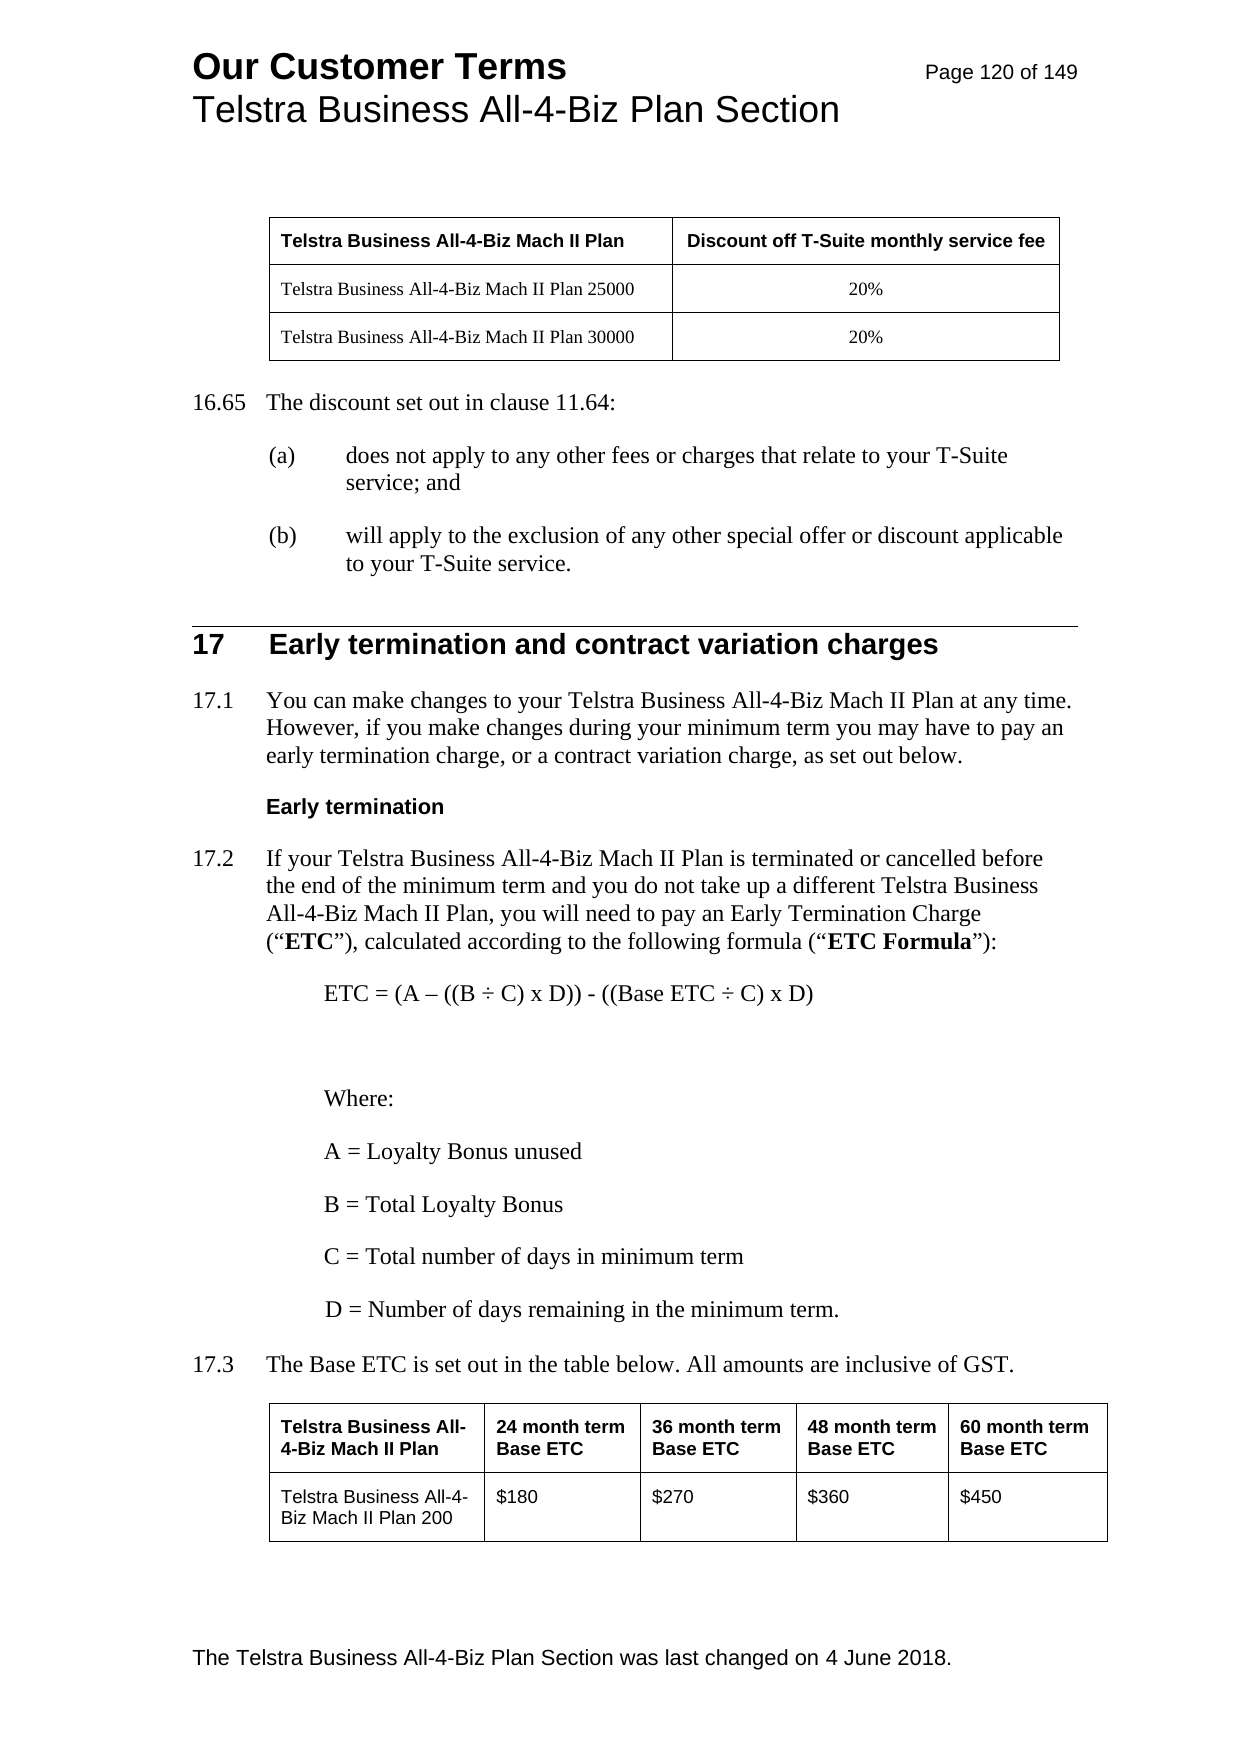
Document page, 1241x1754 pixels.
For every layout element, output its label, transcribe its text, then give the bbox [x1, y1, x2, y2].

subtitle Early termination and contract variation charges [192, 627, 1078, 661]
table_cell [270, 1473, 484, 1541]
text Early termination [266, 794, 1078, 819]
text D = Number of days remaining in the minimum term. [325, 1295, 1078, 1322]
subtitle The discount set out in clause 11.64: [192, 388, 1078, 416]
subtitle Where: [269, 1084, 1078, 1112]
subtitle You can make changes to your Telstra Business All-4-Biz Mach II Plan at any time. However, if you make changes during your minimum term you may have to pay an early termination charge, or a contract variation charge, as set out below. [192, 686, 1078, 769]
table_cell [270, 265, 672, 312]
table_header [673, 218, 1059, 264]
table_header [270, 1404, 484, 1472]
subtitle C = Total number of days in minimum term [269, 1242, 1078, 1270]
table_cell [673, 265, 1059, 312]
subtitle B = Total Loyalty Bonus [269, 1190, 1078, 1217]
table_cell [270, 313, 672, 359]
subtitle If your Telstra Business All-4-Biz Mach II Plan is terminated or cancelled before the end of the minimum term and you do not take up a different Telstra Business All-4-Biz Mach II Plan, you will need to pay an Early Termination Charge (“ETC”), calculated according to the following formula (“ETC Formula”): [192, 844, 1078, 954]
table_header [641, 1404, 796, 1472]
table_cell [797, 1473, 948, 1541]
subtitle does not apply to any other fees or charges that relate to your T-Suite service; and [269, 441, 1078, 496]
subtitle The Base ETC is set out in the table below. All amounts are inclusive of GST. [192, 1350, 1078, 1378]
subtitle A = Loyalty Bonus unused [269, 1137, 1078, 1165]
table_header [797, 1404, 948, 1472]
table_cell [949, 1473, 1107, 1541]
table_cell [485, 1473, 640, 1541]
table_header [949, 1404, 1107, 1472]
subtitle will apply to the exclusion of any other special offer or discount applicable to your T-Suite service. [269, 521, 1078, 576]
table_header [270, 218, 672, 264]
subtitle ETC = (A – ((B ÷ C) x D)) - ((Base ETC ÷ C) x D) [269, 979, 1078, 1007]
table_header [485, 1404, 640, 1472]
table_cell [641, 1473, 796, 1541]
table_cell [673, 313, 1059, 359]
